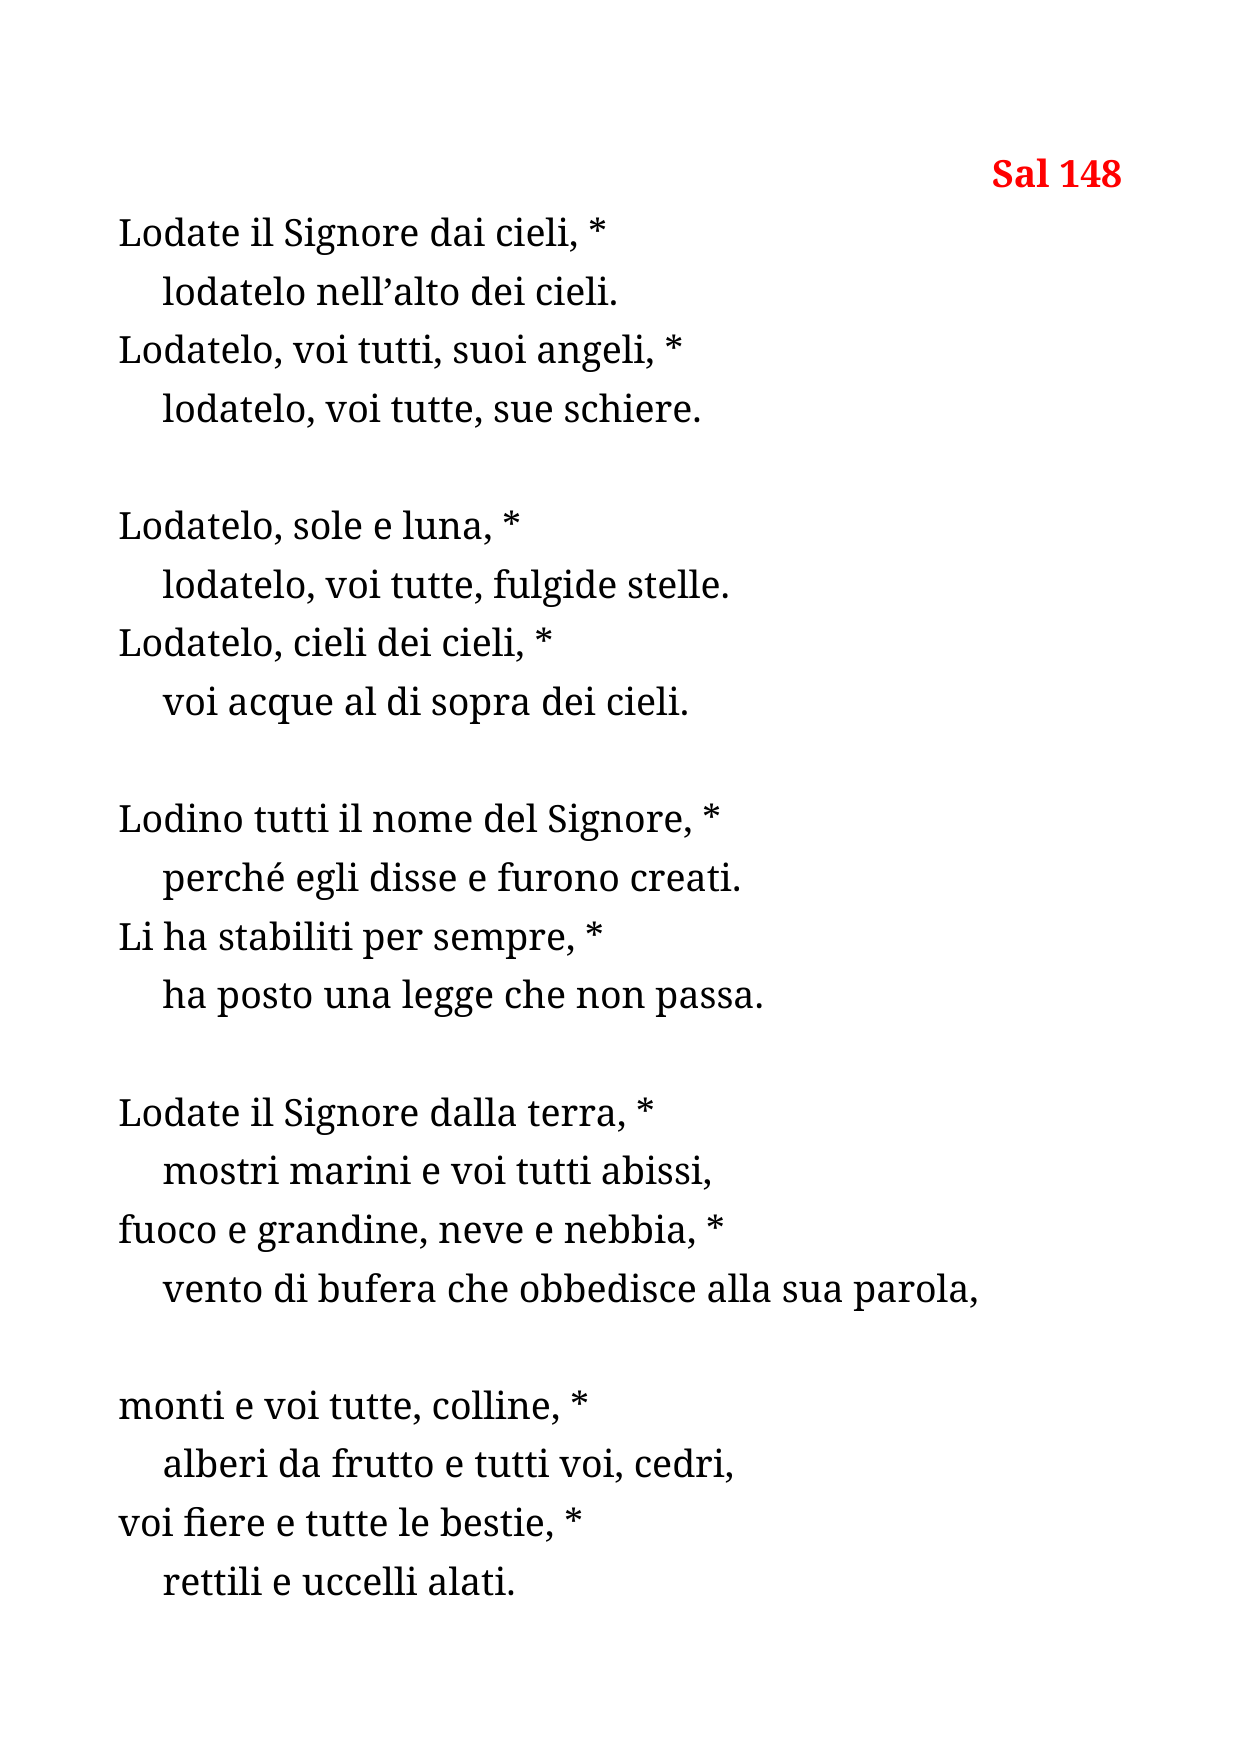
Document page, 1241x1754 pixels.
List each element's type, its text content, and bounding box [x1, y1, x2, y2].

text Lodate il Signore dalla terra, * [118, 1086, 1122, 1137]
text Lodatelo, voi tutti, suoi angeli, * [118, 323, 1122, 374]
text Lodatelo, cieli dei cieli, * [118, 617, 1122, 668]
text Sal 148 [118, 148, 1122, 199]
text ha posto una legge che non passa. [118, 969, 1122, 1020]
text Lodatelo, sole e luna, * [118, 499, 1122, 551]
text voi acque al di sopra dei cieli. [118, 675, 1122, 726]
text vento di bufera che obbedisce alla sua parola, [118, 1262, 1122, 1313]
text Li ha stabiliti per sempre, * [118, 910, 1122, 961]
text perché egli disse e furono creati. [118, 851, 1122, 902]
text mostri marini e voi tutti abissi, [118, 1144, 1122, 1196]
text lodatelo, voi tutte, fulgide stelle. [118, 558, 1122, 609]
text Lodino tutti il nome del Signore, * [118, 793, 1122, 844]
text lodatelo nell’alto dei cieli. [118, 265, 1122, 316]
text fuoco e grandine, neve e nebbia, * [118, 1203, 1122, 1254]
text lodatelo, voi tutte, sue schiere. [118, 382, 1122, 433]
text monti e voi tutte, colline, * [118, 1379, 1122, 1430]
text Lodate il Signore dai cieli, * [118, 206, 1122, 257]
text rettili e uccelli alati. [118, 1555, 1122, 1606]
text alberi da frutto e tutti voi, cedri, [118, 1438, 1122, 1489]
text voi fiere e tutte le bestie, * [118, 1496, 1122, 1547]
